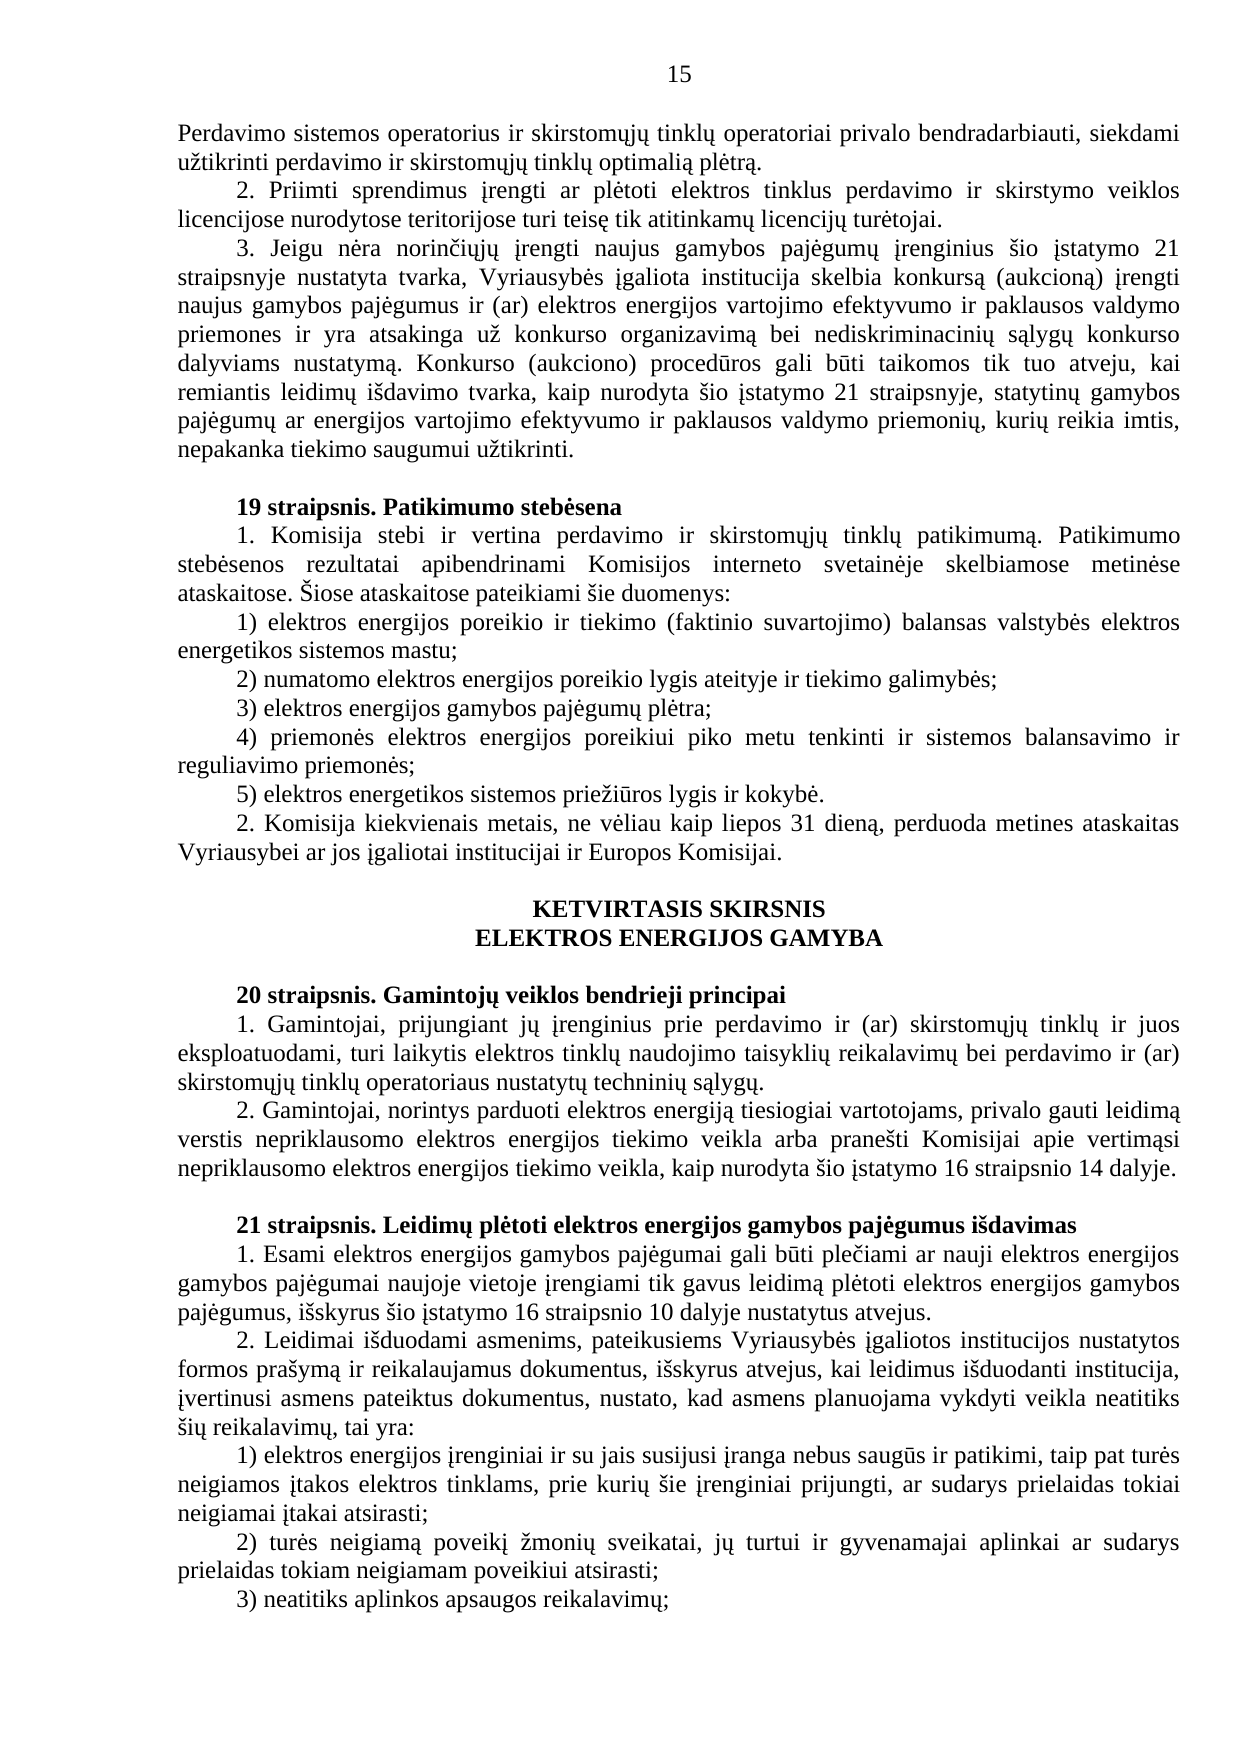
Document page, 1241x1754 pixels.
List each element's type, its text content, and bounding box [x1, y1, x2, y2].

text 1. Komisija stebi ir vertina perdavimo ir skirstomųjų tinklų patikimumą. Patikimumo stebėsenos rezultatai apibendrinami Komisijos interneto svetainėje skelbiamose metinėse ataskaitose. Šiose ataskaitose pateikiami šie duomenys: [177, 521, 1181, 607]
text 2. Komisija kiekvienais metais, ne vėliau kaip liepos 31 dieną, perduoda metines ataskaitas Vyriausybei ar jos įgaliotai institucijai ir Europos Komisijai. [177, 808, 1181, 866]
text 21 straipsnis. Leidimų plėtoti elektros energijos gamybos pajėgumus išdavimas [177, 1211, 1181, 1239]
text 5) elektros energetikos sistemos priežiūros lygis ir kokybė. [177, 779, 1181, 808]
text 19 straipsnis. Patikimumo stebėsena [177, 492, 1181, 521]
text ELEKTROS ENERGIJOS GAMYBA [177, 923, 1181, 952]
text KETVIRTASIS SKIRSNIS [177, 894, 1181, 923]
text 2) numatomo elektros energijos poreikio lygis ateityje ir tiekimo galimybės; [177, 664, 1181, 693]
text 1) elektros energijos įrenginiai ir su jais susijusi įranga nebus saugūs ir patikimi, taip pat turės neigiamos įtakos elektros tinklams, prie kurių šie įrenginiai prijungti, ar sudarys prielaidas tokiai neigiamai įtakai atsirasti; [177, 1441, 1181, 1527]
text 20 straipsnis. Gamintojų veiklos bendrieji principai [177, 981, 1181, 1009]
text 4) priemonės elektros energijos poreikiui piko metu tenkinti ir sistemos balansavimo ir reguliavimo priemonės; [177, 722, 1181, 779]
text 1. Gamintojai, prijungiant jų įrenginius prie perdavimo ir (ar) skirstomųjų tinklų ir juos eksploatuodami, turi laikytis elektros tinklų naudojimo taisyklių reikalavimų bei perdavimo ir (ar) skirstomųjų tinklų operatoriaus nustatytų techninių sąlygų. [177, 1009, 1181, 1096]
text 2. Gamintojai, norintys parduoti elektros energiją tiesiogiai vartotojams, privalo gauti leidimą verstis nepriklausomo elektros energijos tiekimo veikla arba pranešti Komisijai apie vertimąsi nepriklausomo elektros energijos tiekimo veikla, kaip nurodyta šio įstatymo 16 straipsnio 14 dalyje. [177, 1096, 1181, 1182]
text 2. Priimti sprendimus įrengti ar plėtoti elektros tinklus perdavimo ir skirstymo veiklos licencijose nurodytose teritorijose turi teisę tik atitinkamų licencijų turėtojai. [177, 176, 1181, 233]
text 3. Jeigu nėra norinčiųjų įrengti naujus gamybos pajėgumų įrenginius šio įstatymo 21 straipsnyje nustatyta tvarka, Vyriausybės įgaliota institucija skelbia konkursą (aukcioną) įrengti naujus gamybos pajėgumus ir (ar) elektros energijos vartojimo efektyvumo ir paklausos valdymo priemones ir yra atsakinga už konkurso organizavimą bei nediskriminacinių sąlygų konkurso dalyviams nustatymą. Konkurso (aukciono) procedūros gali būti taikomos tik tuo atveju, kai remiantis leidimų išdavimo tvarka, kaip nurodyta šio įstatymo 21 straipsnyje, statytinų gamybos pajėgumų ar energijos vartojimo efektyvumo ir paklausos valdymo priemonių, kurių reikia imtis, nepakanka tiekimo saugumui užtikrinti. [177, 233, 1181, 463]
text 1) elektros energijos poreikio ir tiekimo (faktinio suvartojimo) balansas valstybės elektros energetikos sistemos mastu; [177, 607, 1181, 664]
text 2) turės neigiamą poveikį žmonių sveikatai, jų turtui ir gyvenamajai aplinkai ar sudarys prielaidas tokiam neigiamam poveikiui atsirasti; [177, 1527, 1181, 1584]
text 3) neatitiks aplinkos apsaugos reikalavimų; [177, 1584, 1181, 1613]
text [177, 118, 1181, 176]
text 1. Esami elektros energijos gamybos pajėgumai gali būti plečiami ar nauji elektros energijos gamybos pajėgumai naujoje vietoje įrengiami tik gavus leidimą plėtoti elektros energijos gamybos pajėgumus, išskyrus šio įstatymo 16 straipsnio 10 dalyje nustatytus atvejus. [177, 1239, 1181, 1326]
text 3) elektros energijos gamybos pajėgumų plėtra; [177, 693, 1181, 722]
text 2. Leidimai išduodami asmenims, pateikusiems Vyriausybės įgaliotos institucijos nustatytos formos prašymą ir reikalaujamus dokumentus, išskyrus atvejus, kai leidimus išduodanti institucija, įvertinusi asmens pateiktus dokumentus, nustato, kad asmens planuojama vykdyti veikla neatitiks šių reikalavimų, tai yra: [177, 1326, 1181, 1441]
